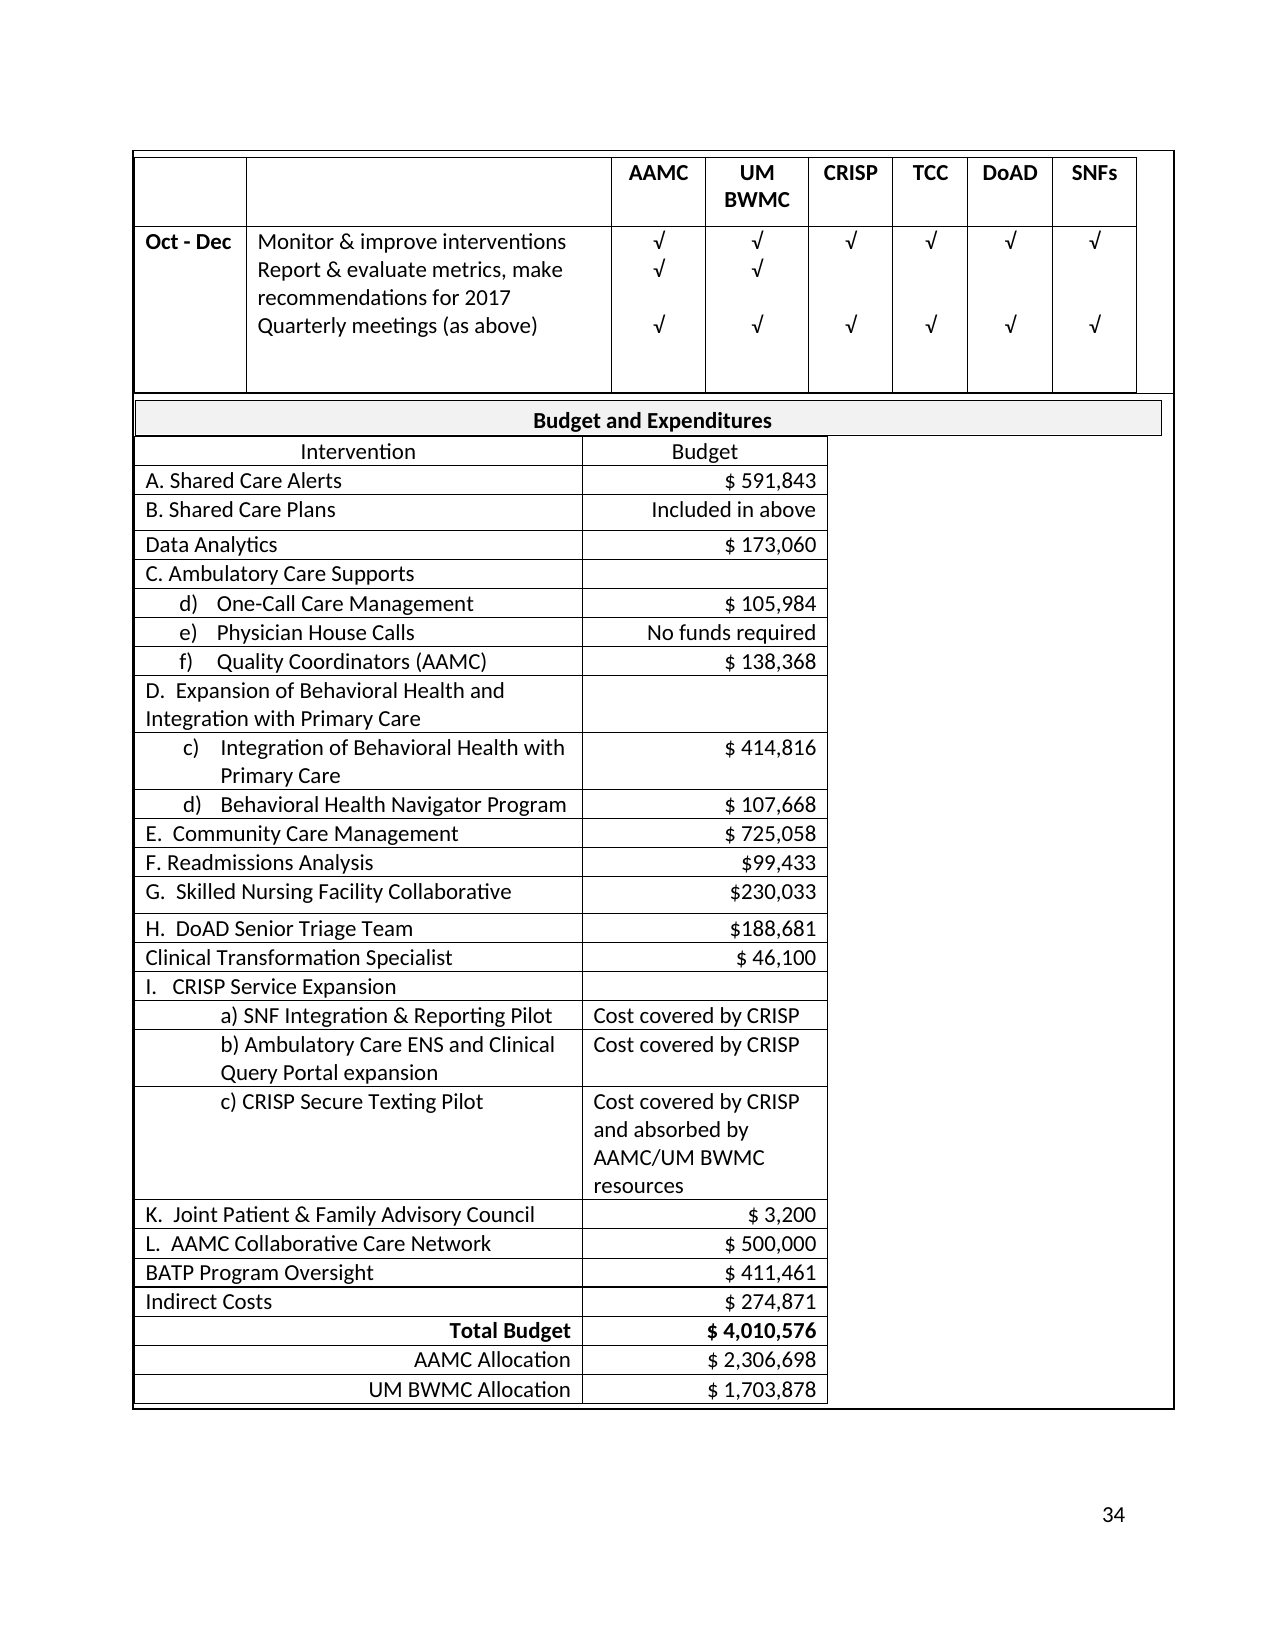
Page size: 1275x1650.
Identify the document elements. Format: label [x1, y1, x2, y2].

table_cell [134, 151, 1173, 393]
table_cell [134, 394, 1173, 1408]
